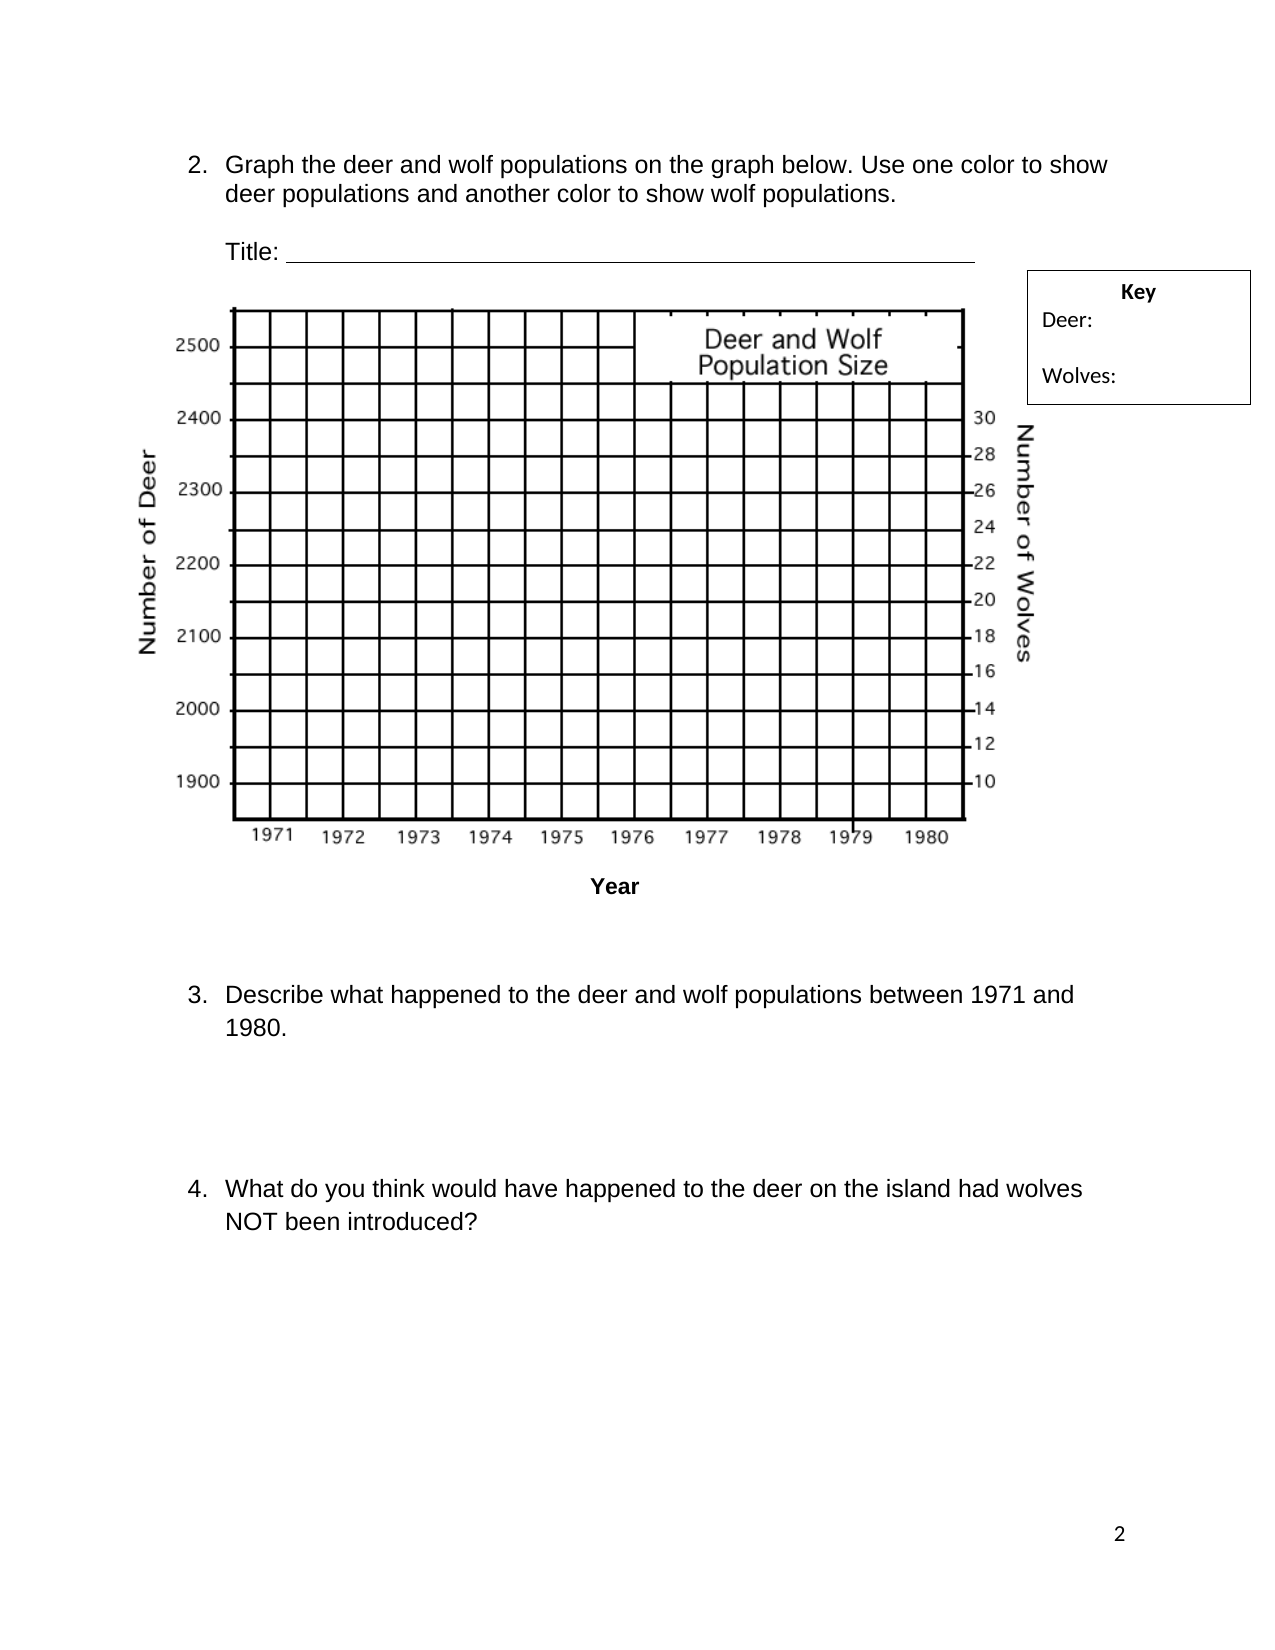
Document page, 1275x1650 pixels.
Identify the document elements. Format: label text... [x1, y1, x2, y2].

list Title: [225, 237, 1125, 265]
picture [135, 302, 1038, 850]
list Graph the deer and wolf populations on the graph below. Use one color to show deer populations and another color to show wolf populations. [187, 150, 1125, 207]
list Describe what happened to the deer and wolf populations between 1971 and 1980. [187, 980, 1125, 1042]
list What do you think would have happened to the deer on the island had wolves NOT been introduced? [187, 1174, 1125, 1236]
